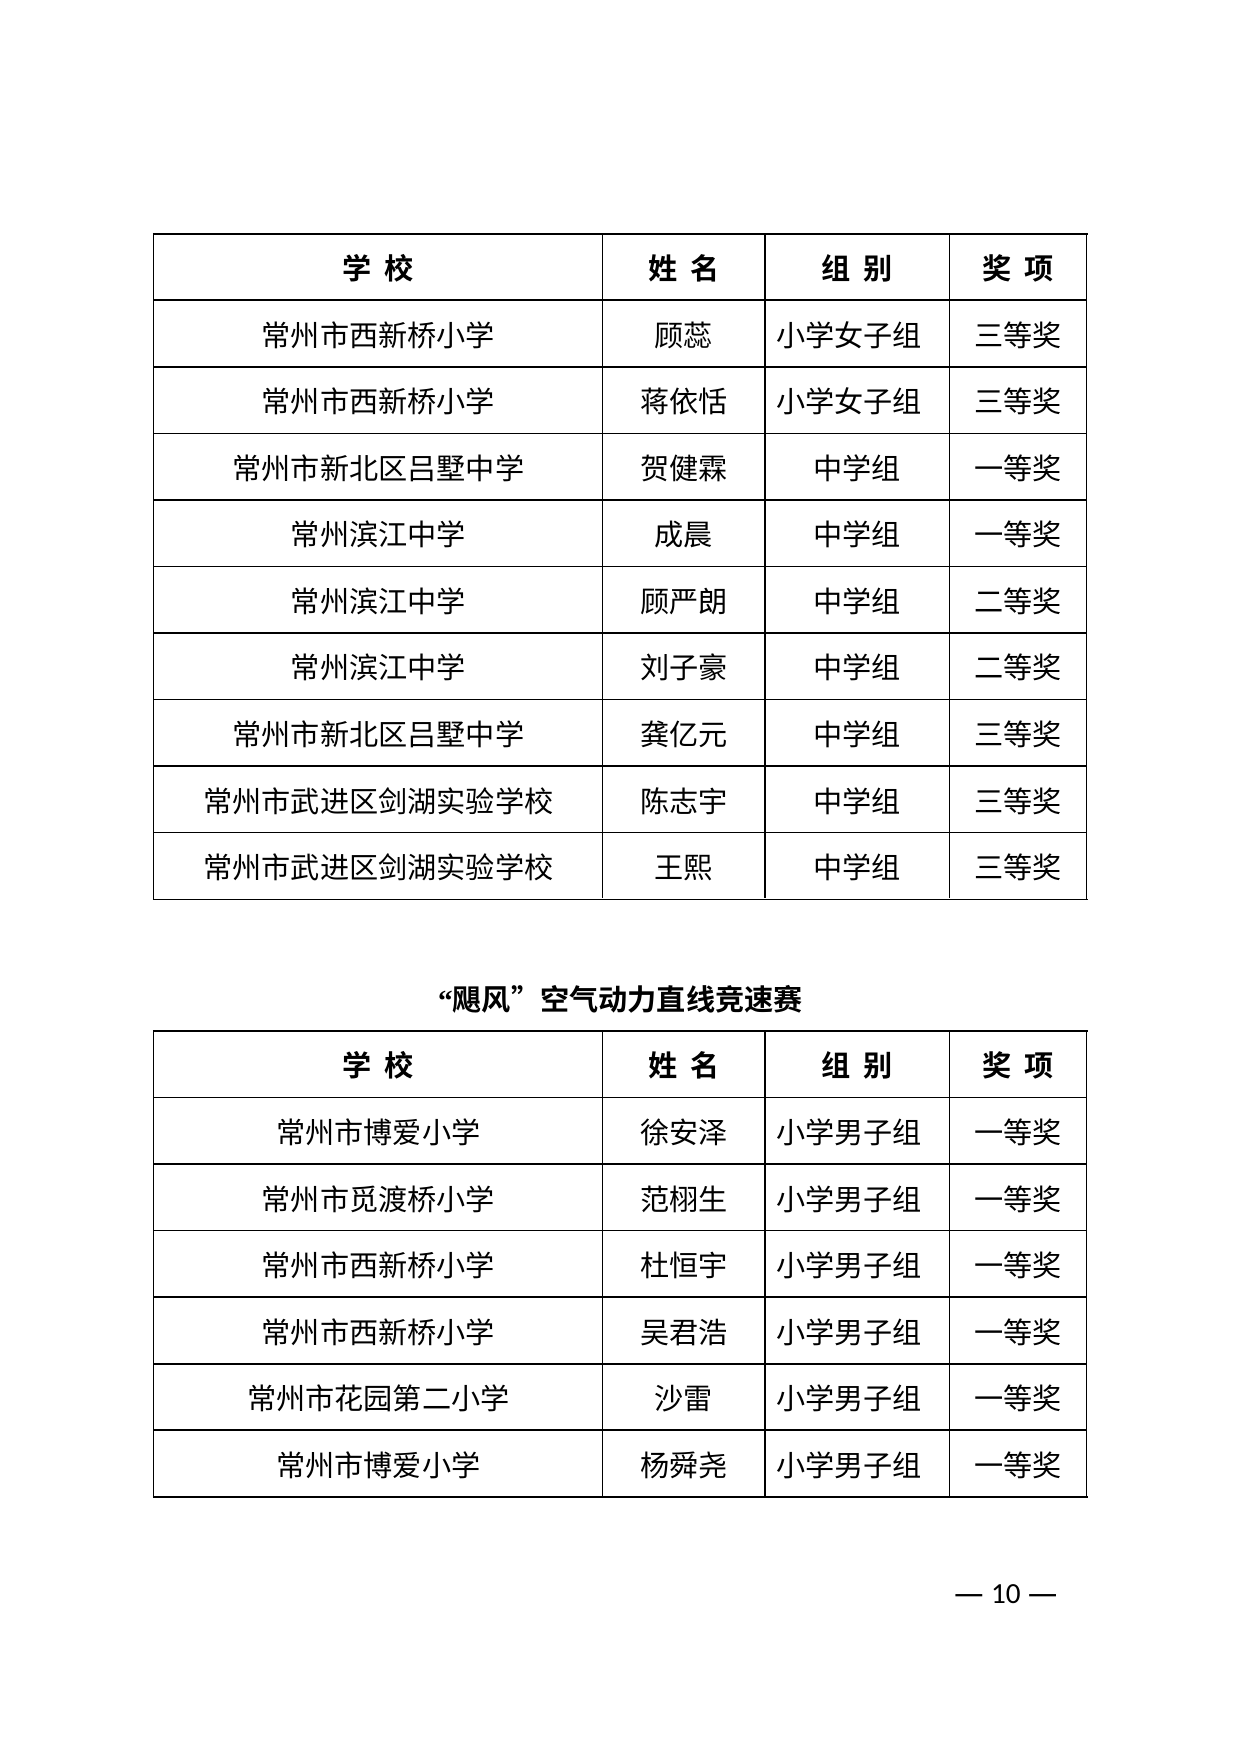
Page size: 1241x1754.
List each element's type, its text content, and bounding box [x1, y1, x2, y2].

table_cell 常州市西新桥小学 [154, 301, 602, 366]
table_cell 常州滨江中学 [154, 567, 602, 632]
table_cell 中学组 [766, 833, 949, 898]
table_cell 一等奖 [950, 1431, 1086, 1496]
table_cell 常州市觅渡桥小学 [154, 1165, 602, 1230]
table_cell 常州滨江中学 [154, 634, 602, 699]
table_cell 中学组 [766, 434, 949, 499]
table_cell 常州市西新桥小学 [154, 1298, 602, 1363]
table_cell 常州市博爱小学 [154, 1431, 602, 1496]
table_cell 小学男子组 [766, 1098, 949, 1163]
table_cell 二等奖 [950, 567, 1086, 632]
table_cell 中学组 [766, 634, 949, 699]
table_header 奖 项 [950, 1032, 1086, 1097]
table_cell 小学男子组 [766, 1365, 949, 1429]
table_cell 小学男子组 [766, 1431, 949, 1496]
table_cell 蒋依恬 [603, 368, 764, 432]
table_cell 常州市博爱小学 [154, 1098, 602, 1163]
table_cell 常州市武进区剑湖实验学校 [154, 767, 602, 832]
table_header 学 校 [154, 235, 602, 299]
table_cell 常州市武进区剑湖实验学校 [154, 833, 602, 898]
table_header 奖 项 [950, 235, 1086, 299]
table_cell 小学男子组 [766, 1231, 949, 1296]
table_cell 常州滨江中学 [154, 501, 602, 566]
table_cell 范栩生 [603, 1165, 764, 1230]
table_cell 沙雷 [603, 1365, 764, 1429]
table_cell 二等奖 [950, 634, 1086, 699]
table_cell 杜恒宇 [603, 1231, 764, 1296]
table_cell 三等奖 [950, 767, 1086, 832]
table_cell 中学组 [766, 767, 949, 832]
table_header 组 别 [766, 1032, 949, 1097]
table_cell 三等奖 [950, 700, 1086, 765]
table_cell 一等奖 [950, 434, 1086, 499]
table_cell 成晨 [603, 501, 764, 566]
table_cell 一等奖 [950, 1298, 1086, 1363]
table_header 姓 名 [603, 235, 764, 299]
table_cell 小学男子组 [766, 1298, 949, 1363]
table_cell 一等奖 [950, 1365, 1086, 1429]
table_cell 常州市花园第二小学 [154, 1365, 602, 1429]
table_cell 王熙 [603, 833, 764, 898]
table_header 学 校 [154, 1032, 602, 1097]
text “飓风”空气动力直线竞速赛 [159, 965, 1081, 1030]
table_cell 常州市新北区吕墅中学 [154, 700, 602, 765]
table_cell 三等奖 [950, 301, 1086, 366]
table_cell 刘子豪 [603, 634, 764, 699]
table_cell 徐安泽 [603, 1098, 764, 1163]
table_cell 常州市新北区吕墅中学 [154, 434, 602, 499]
table_cell 贺健霖 [603, 434, 764, 499]
table_cell 一等奖 [950, 1165, 1086, 1230]
table_cell 常州市西新桥小学 [154, 1231, 602, 1296]
table_cell 顾严朗 [603, 567, 764, 632]
table_header 组 别 [766, 235, 949, 299]
table_cell 杨舜尧 [603, 1431, 764, 1496]
table_cell 三等奖 [950, 368, 1086, 432]
table_cell 中学组 [766, 700, 949, 765]
table_cell 一等奖 [950, 501, 1086, 566]
table_cell 一等奖 [950, 1098, 1086, 1163]
table_cell 常州市西新桥小学 [154, 368, 602, 432]
table_cell 陈志宇 [603, 767, 764, 832]
table_cell 中学组 [766, 501, 949, 566]
table_cell 中学组 [766, 567, 949, 632]
table_cell 小学女子组 [766, 368, 949, 432]
table_cell 顾蕊 [603, 301, 764, 366]
table_cell 小学女子组 [766, 301, 949, 366]
table_cell 一等奖 [950, 1231, 1086, 1296]
table_cell 小学男子组 [766, 1165, 949, 1230]
table_cell 吴君浩 [603, 1298, 764, 1363]
table_cell 龚亿元 [603, 700, 764, 765]
table_header 姓 名 [603, 1032, 764, 1097]
table_cell 三等奖 [950, 833, 1086, 898]
